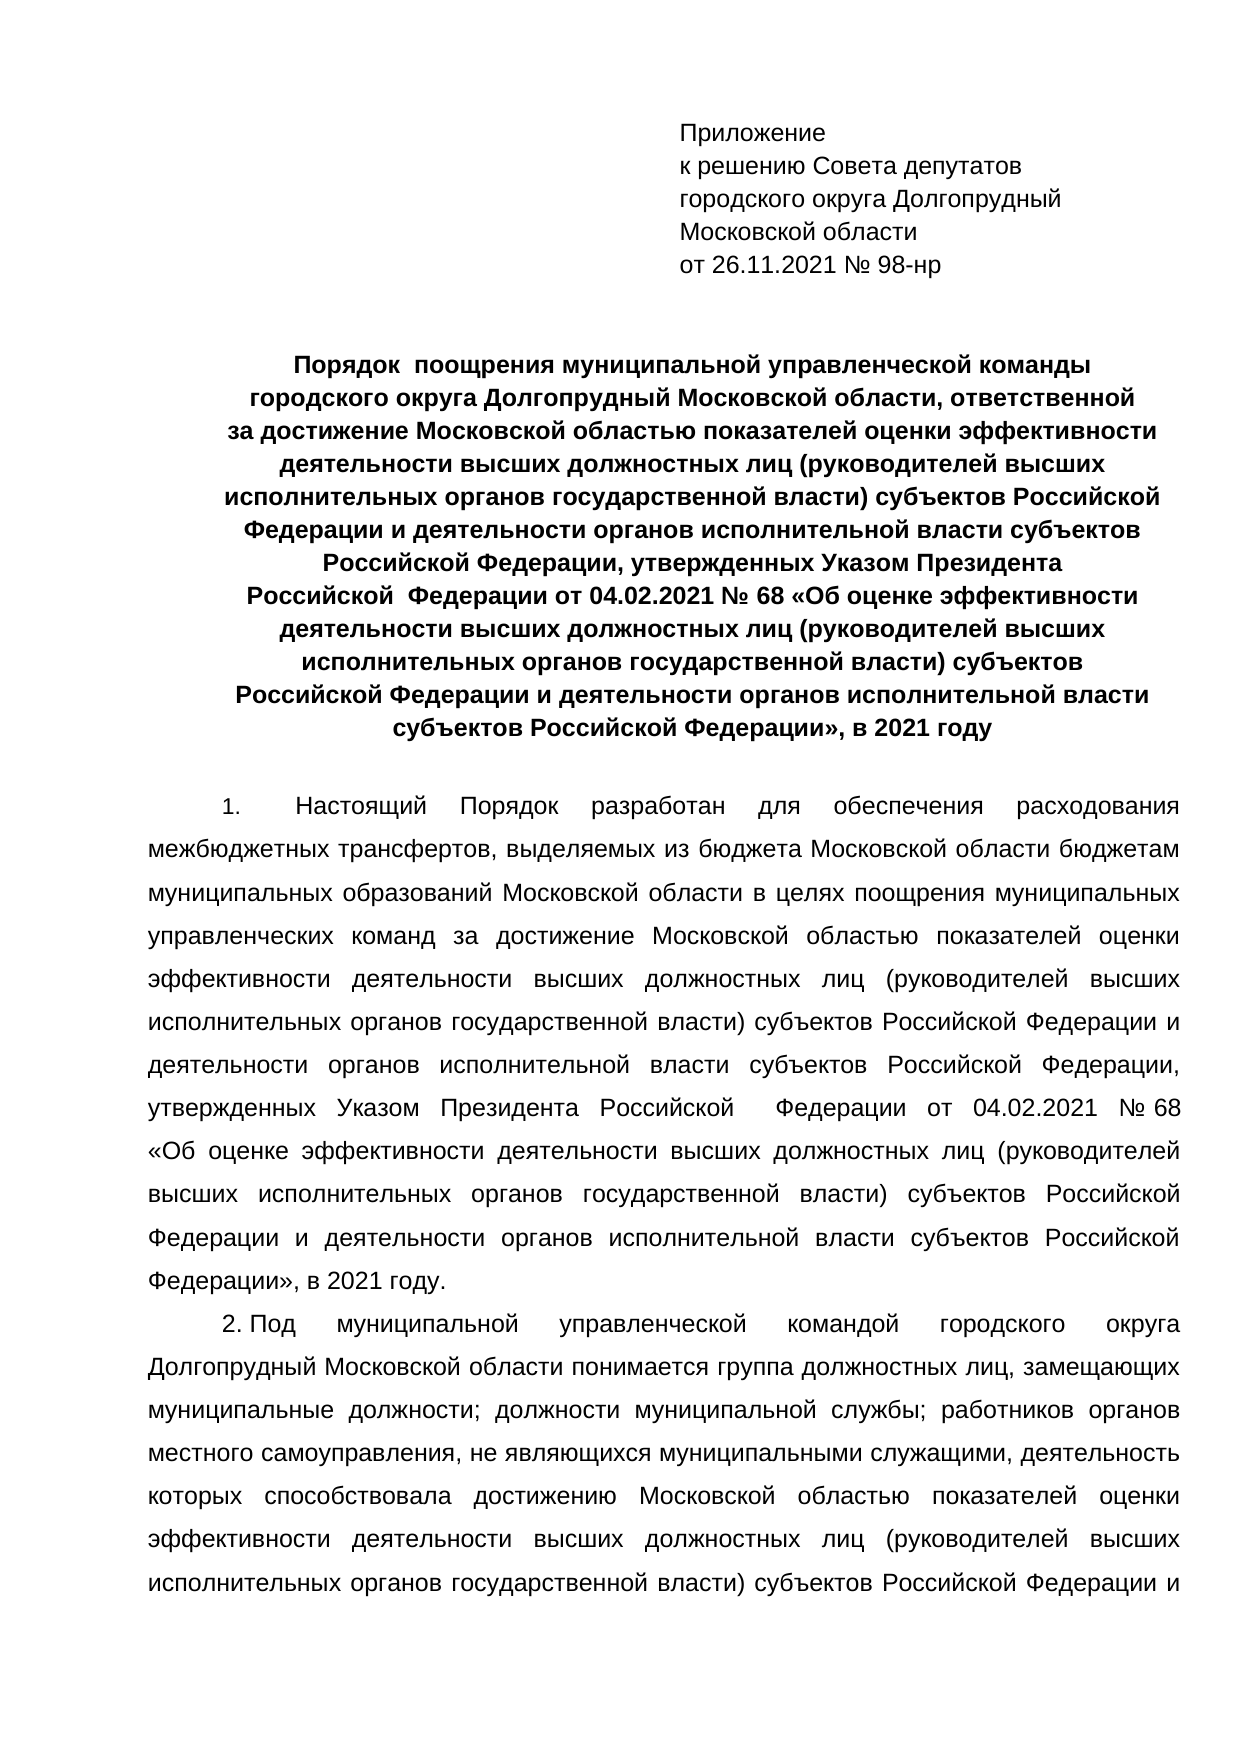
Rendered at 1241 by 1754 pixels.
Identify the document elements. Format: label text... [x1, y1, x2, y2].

text городского округа Долгопрудный [679, 184, 1181, 213]
text Приложение [679, 118, 1181, 147]
list Настоящий Порядок разработан для обеспечения расходования межбюджетных трансфертов, выделяемых из бюджета Московской области бюджетам муниципальных образований Московской области в целях поощрения муниципальных управленческих команд за достижение Московской областью показателей оценки эффективности деятельности высших должностных лиц (руководителей высших исполнительных органов государственной власти) субъектов Российской Федерации и деятельности органов исполнительной власти субъектов Российской Федерации, утвержденных Указом Президента Российской Федерации от 04.02.2021 № 68 «Об оценке эффективности деятельности высших должностных лиц (руководителей высших исполнительных органов государственной власти) субъектов Российской Федерации и деятельности органов исполнительной власти субъектов Российской Федерации», в 2021 году. [148, 791, 1181, 1294]
text к решению Совета депутатов [679, 151, 1181, 180]
text Порядок поощрения муниципальной управленческой команды городского округа Долгопрудный Московской области, ответственной за достижение Московской областью показателей оценки эффективности деятельности высших должностных лиц (руководителей высших исполнительных органов государственной власти) субъектов Российской Федерации и деятельности органов исполнительной власти субъектов Российской Федерации, утвержденных Указом Президента Российской Федерации от 04.02.2021 № 68 «Об оценке эффективности деятельности высших должностных лиц (руководителей высших исполнительных органов государственной власти) субъектов Российской Федерации и деятельности органов исполнительной власти субъектов Российской Федерации», в 2021 году [204, 349, 1181, 742]
text от 26.11.2021 № 98-нр [679, 250, 1181, 279]
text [148, 1309, 1181, 1596]
text Московской области [679, 217, 1181, 246]
